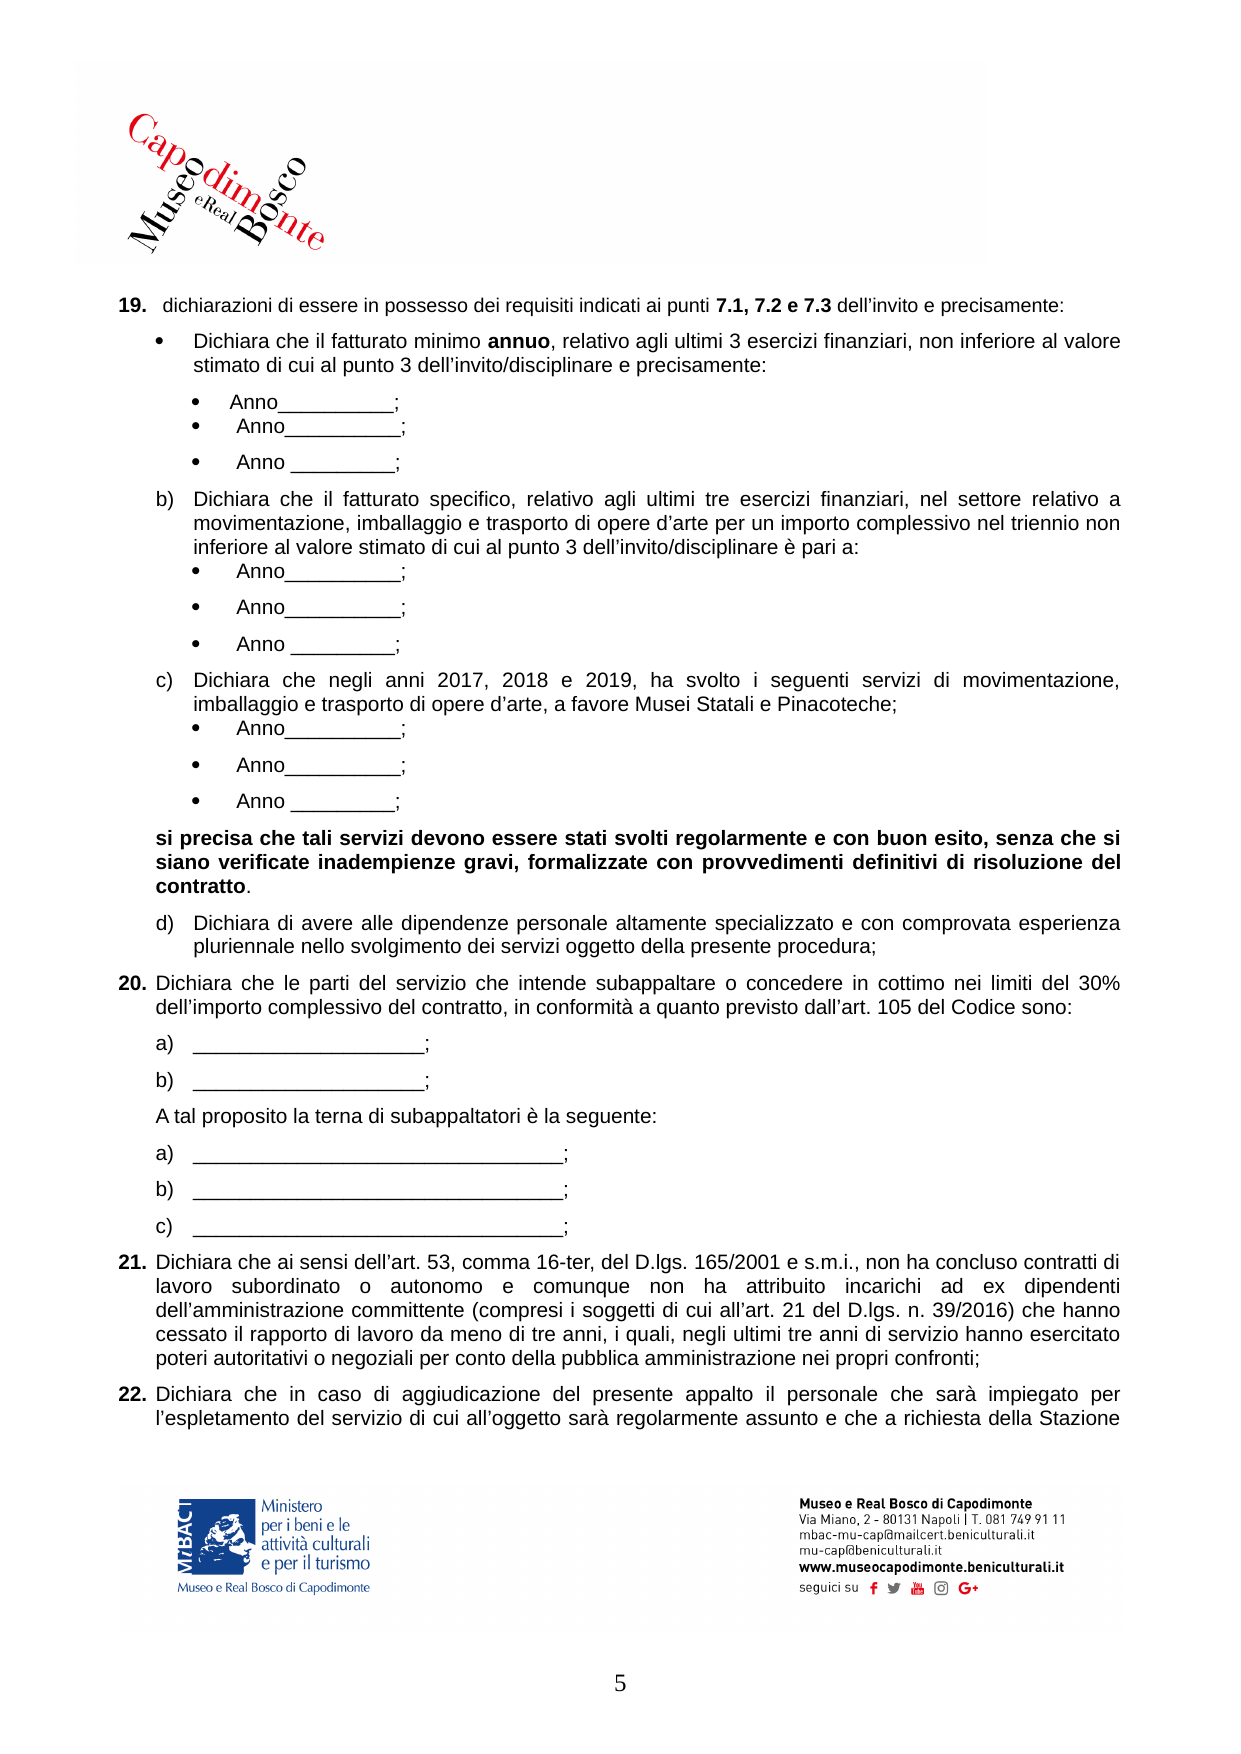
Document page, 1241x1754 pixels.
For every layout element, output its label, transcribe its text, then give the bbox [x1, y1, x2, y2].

list Anno__________; [192, 414, 1122, 438]
picture [118, 1485, 1123, 1639]
list Anno _________; [192, 450, 1122, 474]
list ________________________________; [155, 1177, 1122, 1201]
picture [73, 59, 988, 264]
list Anno _________; [192, 789, 1122, 813]
list Anno__________; [192, 753, 1122, 777]
list Dichiara che il fatturato specifico, relativo agli ultimi tre esercizi finanziari, nel settore relativo a movimentazione, imballaggio e trasporto di opere d’arte per un importo complessivo nel triennio non inferiore al valore stimato di cui al punto 3 dell’invito/disciplinare è pari a: [156, 487, 1122, 559]
list Anno__________; [192, 559, 1122, 583]
list Dichiara che negli anni 2017, 2018 e 2019, ha svolto i seguenti servizi di movimentazione, imballaggio e trasporto di opere d’arte, a favore Musei Statali e Pinacoteche; [156, 668, 1122, 716]
list Dichiara che ai sensi dell’art. 53, comma 16-ter, del D.lgs. 165/2001 e s.m.i., non ha concluso contratti di lavoro subordinato o autonomo e comunque non ha attribuito incarichi ad ex dipendenti dell’amministrazione committente (compresi i soggetti di cui all’art. 21 del D.lgs. n. 39/2016) che hanno cessato il rapporto di lavoro da meno di tre anni, i quali, negli ultimi tre anni di servizio hanno esercitato poteri autoritativi o negoziali per conto della pubblica amministrazione nei propri confronti; [118, 1250, 1122, 1370]
list Dichiara che le parti del servizio che intende subappaltare o concedere in cottimo nei limiti del 30% dell’importo complessivo del contratto, in conformità a quanto previsto dall’art. 105 del Codice sono: [118, 971, 1122, 1019]
list Anno _________; [192, 632, 1122, 656]
list Dichiara che il fatturato minimo annuo, relativo agli ultimi 3 esercizi finanziari, non inferiore al valore stimato di cui al punto 3 dell’invito/disciplinare e precisamente: [156, 329, 1122, 377]
list Anno__________; [192, 716, 1122, 740]
list Dichiara di avere alle dipendenze personale altamente specializzato e con comprovata esperienza pluriennale nello svolgimento dei servizi oggetto della presente procedura; [156, 910, 1122, 958]
list ____________________; [155, 1068, 1122, 1092]
list ________________________________; [155, 1213, 1122, 1237]
list ________________________________; [155, 1141, 1122, 1164]
list Anno__________; [192, 595, 1122, 619]
list ____________________; [155, 1031, 1122, 1055]
list A tal proposito la terna di subappaltatori è la seguente: [155, 1104, 1122, 1128]
list dichiarazioni di essere in possesso dei requisiti indicati ai punti 7.1, 7.2 e 7.3 dell’invito e precisamente: [118, 293, 1122, 317]
list Anno__________; [192, 389, 1122, 414]
text si precisa che tali servizi devono essere stati svolti regolarmente e con buon esito, senza che si siano verificate inadempienze gravi, formalizzate con provvedimenti definitivi di risoluzione del contratto. [155, 826, 1122, 898]
